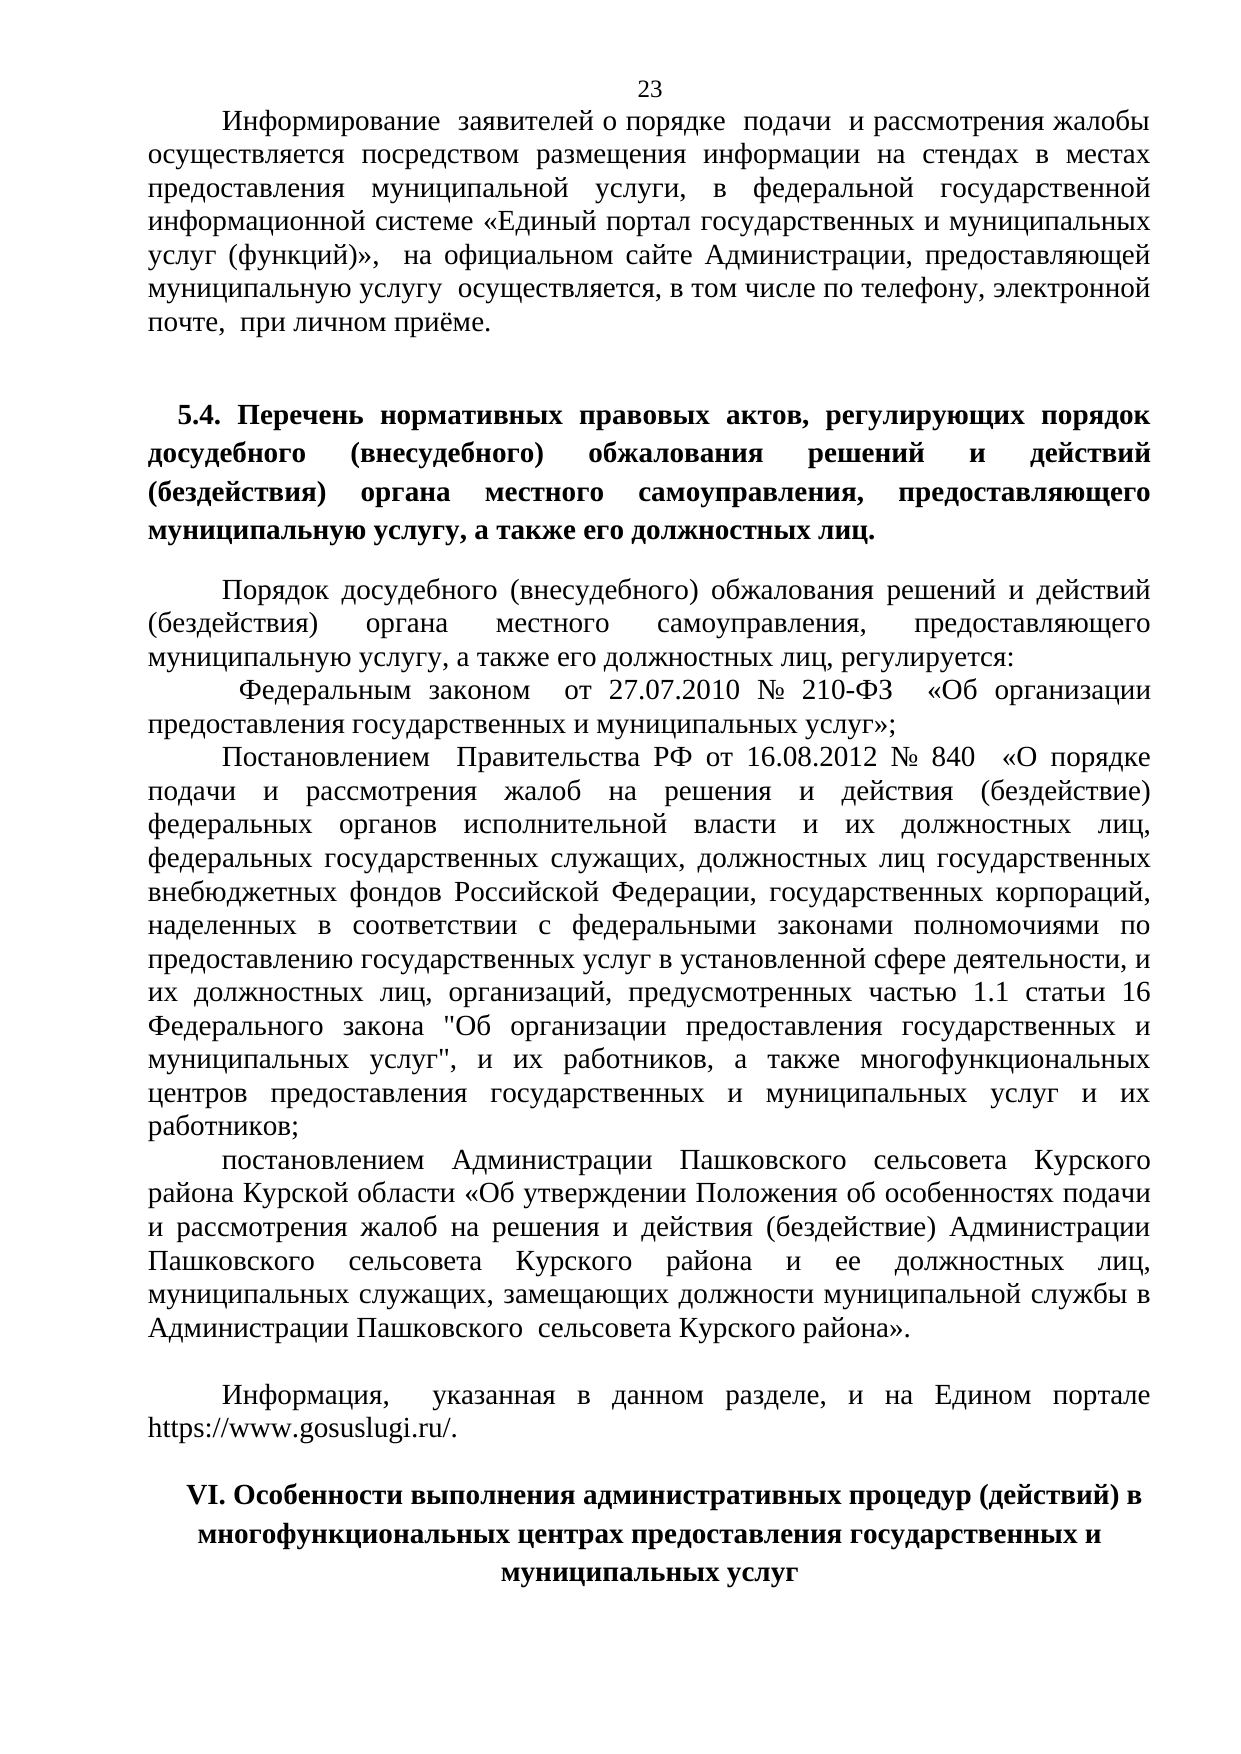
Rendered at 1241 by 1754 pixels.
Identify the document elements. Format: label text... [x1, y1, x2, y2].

text Информирование заявителей о порядке подачи и рассмотрения жалобы осуществляется посредством размещения информации на стендах в местах предоставления муниципальной услуги, в федеральной государственной информационной системе «Единый портал государственных и муниципальных услуг (функций)», на официальном сайте Администрации, предоставляющей муниципальную услугу осуществляется, в том числе по телефону, электронной почте, при личном приёме. [148, 103, 1152, 337]
text 5.4. Перечень нормативных правовых актов, регулирующих порядок досудебного (внесудебного) обжалования решений и действий (бездействия) органа местного самоуправления, предоставляющего муниципальную услугу, а также его должностных лиц. [148, 397, 1152, 546]
text Федеральным законом от 27.07.2010 № 210-ФЗ «Об организации предоставления государственных и муниципальных услуг»; [148, 672, 1152, 739]
text Порядок досудебного (внесудебного) обжалования решений и действий (бездействия) органа местного самоуправления, предоставляющего муниципальную услугу, а также его должностных лиц, регулируется: [148, 572, 1152, 672]
text VI. Особенности выполнения административных процедур (действий) в многофункциональных центрах предоставления государственных и муниципальных услуг [148, 1477, 1152, 1588]
text Постановлением Правительства РФ от 16.08.2012 № 840 «О порядке подачи и рассмотрения жалоб на решения и действия (бездействие) федеральных органов исполнительной власти и их должностных лиц, федеральных государственных служащих, должностных лиц государственных внебюджетных фондов Российской Федерации, государственных корпораций, наделенных в соответствии с федеральными законами полномочиями по предоставлению государственных услуг в установленной сфере деятельности, и их должностных лиц, организаций, предусмотренных частью 1.1 статьи 16 Федерального закона "Об организации предоставления государственных и муниципальных услуг", и их работников, а также многофункциональных центров предоставления государственных и муниципальных услуг и их работников; [148, 739, 1152, 1142]
text постановлением Администрации Пашковского сельсовета Курского района Курской области «Об утверждении Положения об особенностях подачи и рассмотрения жалоб на решения и действия (бездействие) Администрации Пашковского сельсовета Курского района и ее должностных лиц, муниципальных служащих, замещающих должности муниципальной службы в Администрации Пашковского сельсовета Курского района». [148, 1142, 1152, 1343]
text Информация, указанная в данном разделе, и на Едином портале https://www.gosuslugi.ru/. [148, 1377, 1152, 1444]
